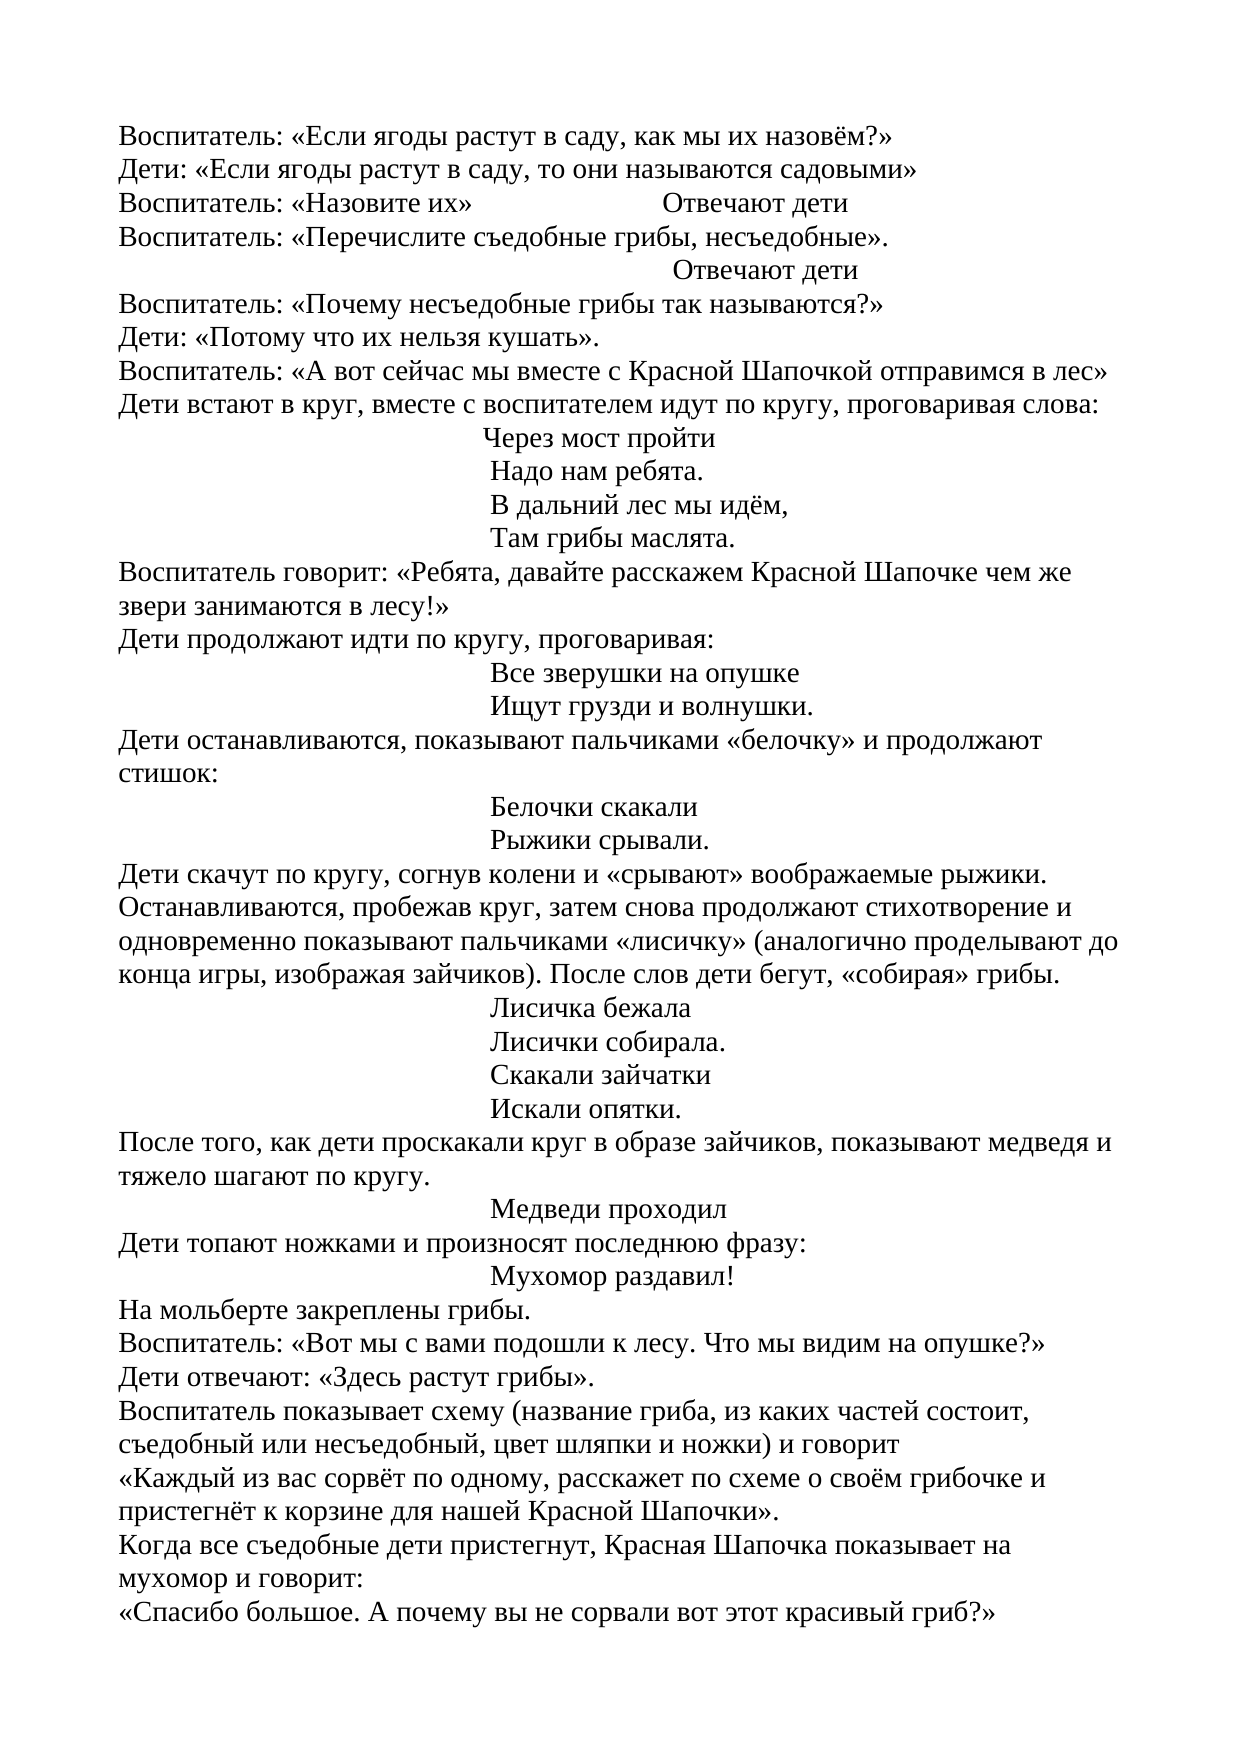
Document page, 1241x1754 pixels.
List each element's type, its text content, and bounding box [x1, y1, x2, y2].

text Воспитатель: «Назовите их» Отвечают дети [118, 185, 1122, 219]
text Дети: «Потому что их нельзя кушать». [118, 319, 1122, 353]
text «Каждый из вас сорвёт по одному, расскажет по схеме о своём грибочке и пристегнёт к корзине для нашей Красной Шапочки». [118, 1460, 1122, 1527]
text После того, как дети проскакали круг в образе зайчиков, показывают медведя и тяжело шагают по кругу. [118, 1124, 1122, 1191]
text Искали опятки. [118, 1091, 1122, 1124]
text Через мост пройти [118, 420, 1122, 453]
text Дети: «Если ягоды растут в саду, то они называются садовыми» [118, 152, 1122, 185]
text Лисичка бежала [118, 990, 1122, 1024]
text Воспитатель показывает схему (название гриба, из каких частей состоит, съедобный или несъедобный, цвет шляпки и ножки) и говорит [118, 1393, 1122, 1460]
text Дети встают в круг, вместе с воспитателем идут по кругу, проговаривая слова: [118, 386, 1122, 420]
text Дети отвечают: «Здесь растут грибы». [118, 1359, 1122, 1393]
text Рыжики срывали. [118, 822, 1122, 856]
text Воспитатель: «А вот сейчас мы вместе с Красной Шапочкой отправимся в лес» [118, 353, 1122, 386]
text Дети топают ножками и произносят последнюю фразу: [118, 1225, 1122, 1258]
text Там грибы маслята. [118, 521, 1122, 554]
text Скакали зайчатки [118, 1057, 1122, 1091]
text Дети останавливаются, показывают пальчиками «белочку» и продолжают стишок: [118, 722, 1122, 789]
text Медведи проходил [118, 1191, 1122, 1225]
text Отвечают дети [118, 252, 1122, 286]
text Воспитатель говорит: «Ребята, давайте расскажем Красной Шапочке чем же звери занимаются в лесу!» [118, 554, 1122, 621]
text Лисички собирала. [118, 1024, 1122, 1057]
text Воспитатель: «Почему несъедобные грибы так называются?» [118, 286, 1122, 319]
text Белочки скакали [118, 789, 1122, 822]
text Когда все съедобные дети пристегнут, Красная Шапочка показывает на мухомор и говорит: [118, 1527, 1122, 1594]
text Ищут грузди и волнушки. [118, 688, 1122, 722]
text Дети скачут по кругу, согнув колени и «срывают» воображаемые рыжики. Останавливаются, пробежав круг, затем снова продолжают стихотворение и одновременно показывают пальчиками «лисичку» (аналогично проделывают до конца игры, изображая зайчиков). После слов дети бегут, «собирая» грибы. [118, 856, 1122, 990]
text Мухомор раздавил! [118, 1258, 1122, 1292]
text В дальний лес мы идём, [118, 487, 1122, 521]
text «Спасибо большое. А почему вы не сорвали вот этот красивый гриб?» [118, 1594, 1122, 1627]
text Воспитатель: «Если ягоды растут в саду, как мы их назовём?» [118, 118, 1122, 152]
text Все зверушки на опушке [118, 655, 1122, 688]
text Воспитатель: «Вот мы с вами подошли к лесу. Что мы видим на опушке?» [118, 1326, 1122, 1359]
text Дети продолжают идти по кругу, проговаривая: [118, 621, 1122, 655]
text Надо нам ребята. [118, 453, 1122, 487]
text Воспитатель: «Перечислите съедобные грибы, несъедобные». [118, 219, 1122, 252]
text На мольберте закреплены грибы. [118, 1292, 1122, 1326]
